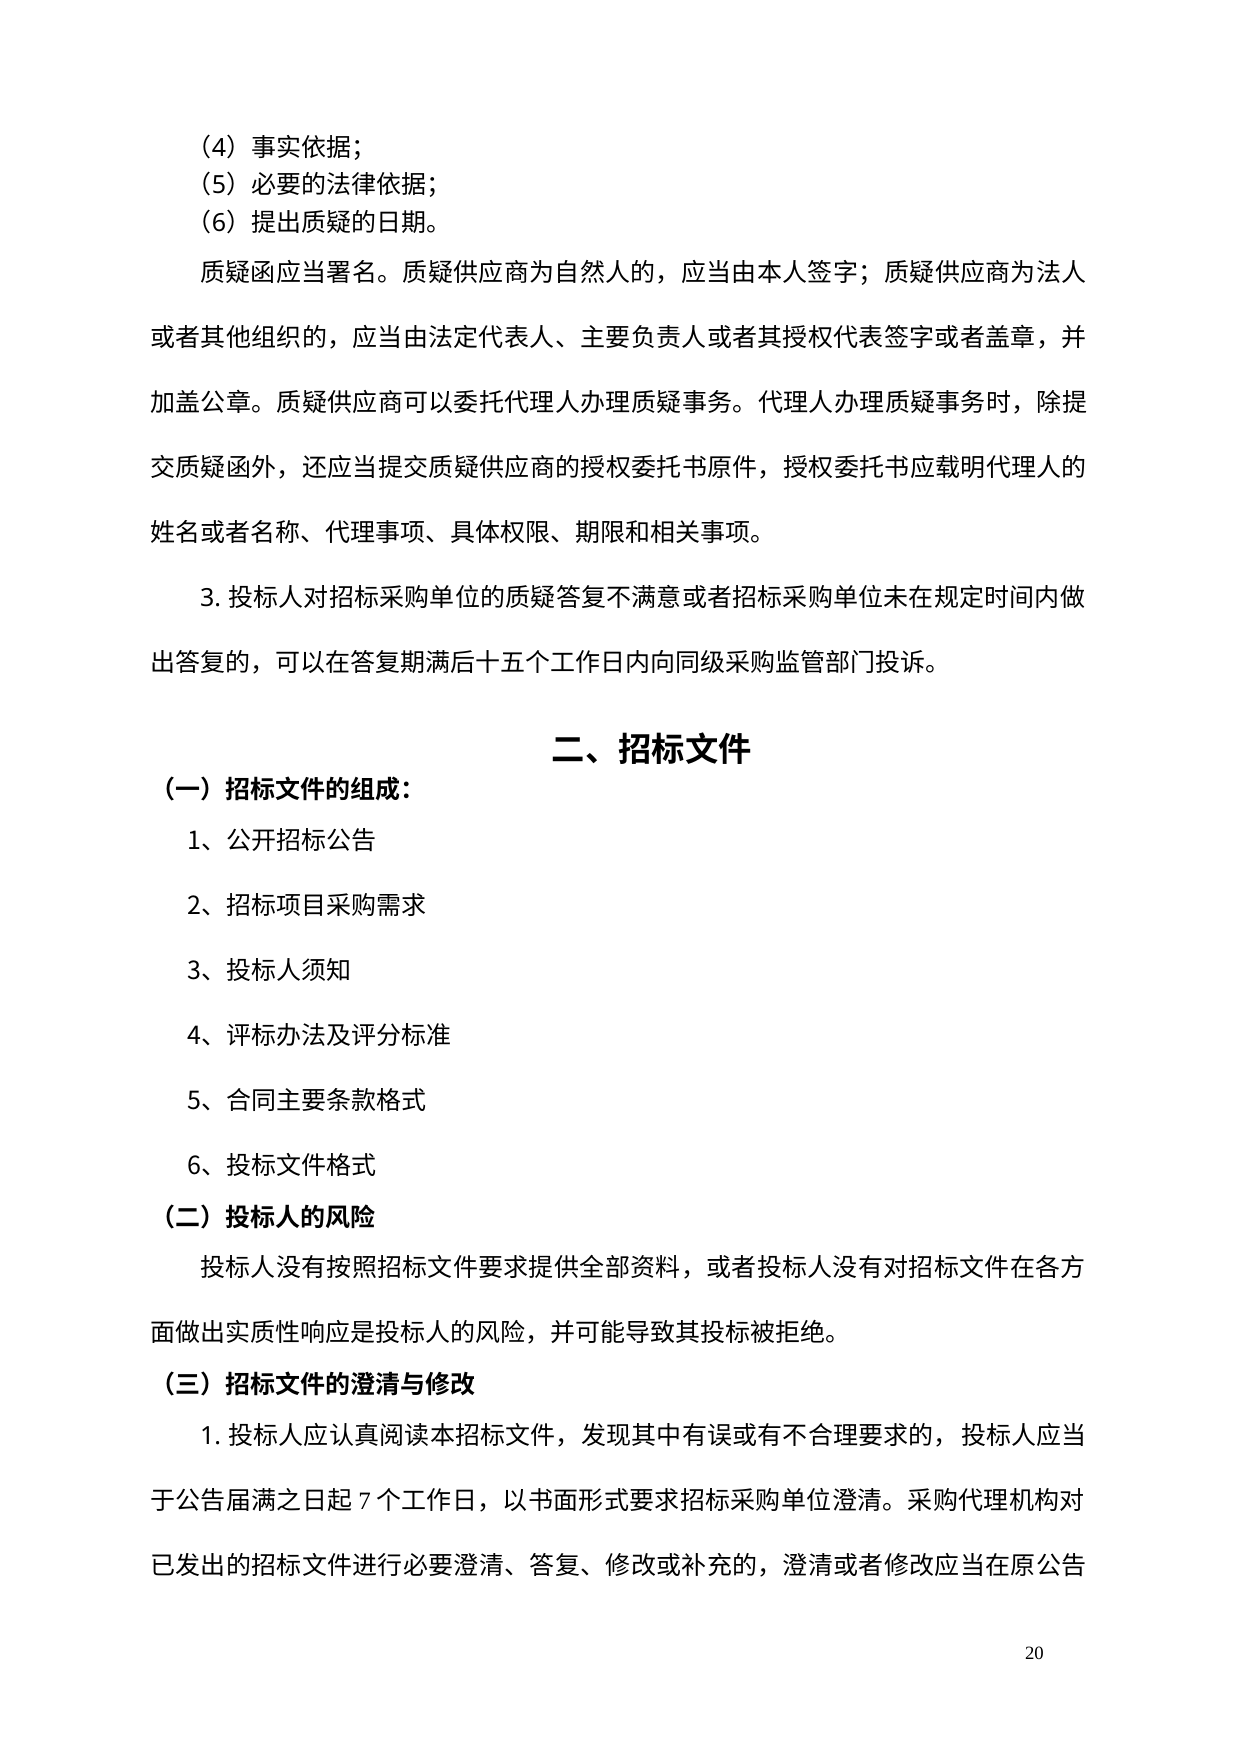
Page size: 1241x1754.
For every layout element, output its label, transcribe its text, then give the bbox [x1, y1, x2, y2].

text 3. 投标人对招标采购单位的质疑答复不满意或者招标采购单位未在规定时间内做出答复的，可以在答复期满后十五个工作日内向同级采购监管部门投诉。 [150, 563, 1087, 693]
text 5、合同主要条款格式 [150, 1066, 1087, 1131]
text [150, 1401, 1087, 1596]
text 2、招标项目采购需求 [150, 871, 1087, 936]
text （5）必要的法律依据； [150, 163, 1087, 201]
text （4）事实依据； [150, 126, 1087, 163]
text （一）招标文件的组成： [150, 768, 1087, 806]
text （二）投标人的风险 [150, 1196, 1087, 1233]
text 3、投标人须知 [150, 936, 1087, 1001]
text 4、评标办法及评分标准 [150, 1001, 1087, 1066]
list （三）招标文件的澄清与修改 [150, 1363, 1087, 1401]
text 质疑函应当署名。质疑供应商为自然人的，应当由本人签字；质疑供应商为法人或者其他组织的，应当由法定代表人、主要负责人或者其授权代表签字或者盖章，并加盖公章。质疑供应商可以委托代理人办理质疑事务。代理人办理质疑事务时，除提交质疑函外，还应当提交质疑供应商的授权委托书原件，授权委托书应载明代理人的姓名或者名称、代理事项、具体权限、期限和相关事项。 [150, 238, 1087, 563]
text 投标人没有按照招标文件要求提供全部资料，或者投标人没有对招标文件在各方面做出实质性响应是投标人的风险，并可能导致其投标被拒绝。 [150, 1233, 1087, 1363]
text （6）提出质疑的日期。 [150, 201, 1087, 238]
text 1、公开招标公告 [150, 806, 1087, 871]
text 二、招标文件 [150, 731, 1087, 768]
text 6、投标文件格式 [150, 1131, 1087, 1196]
